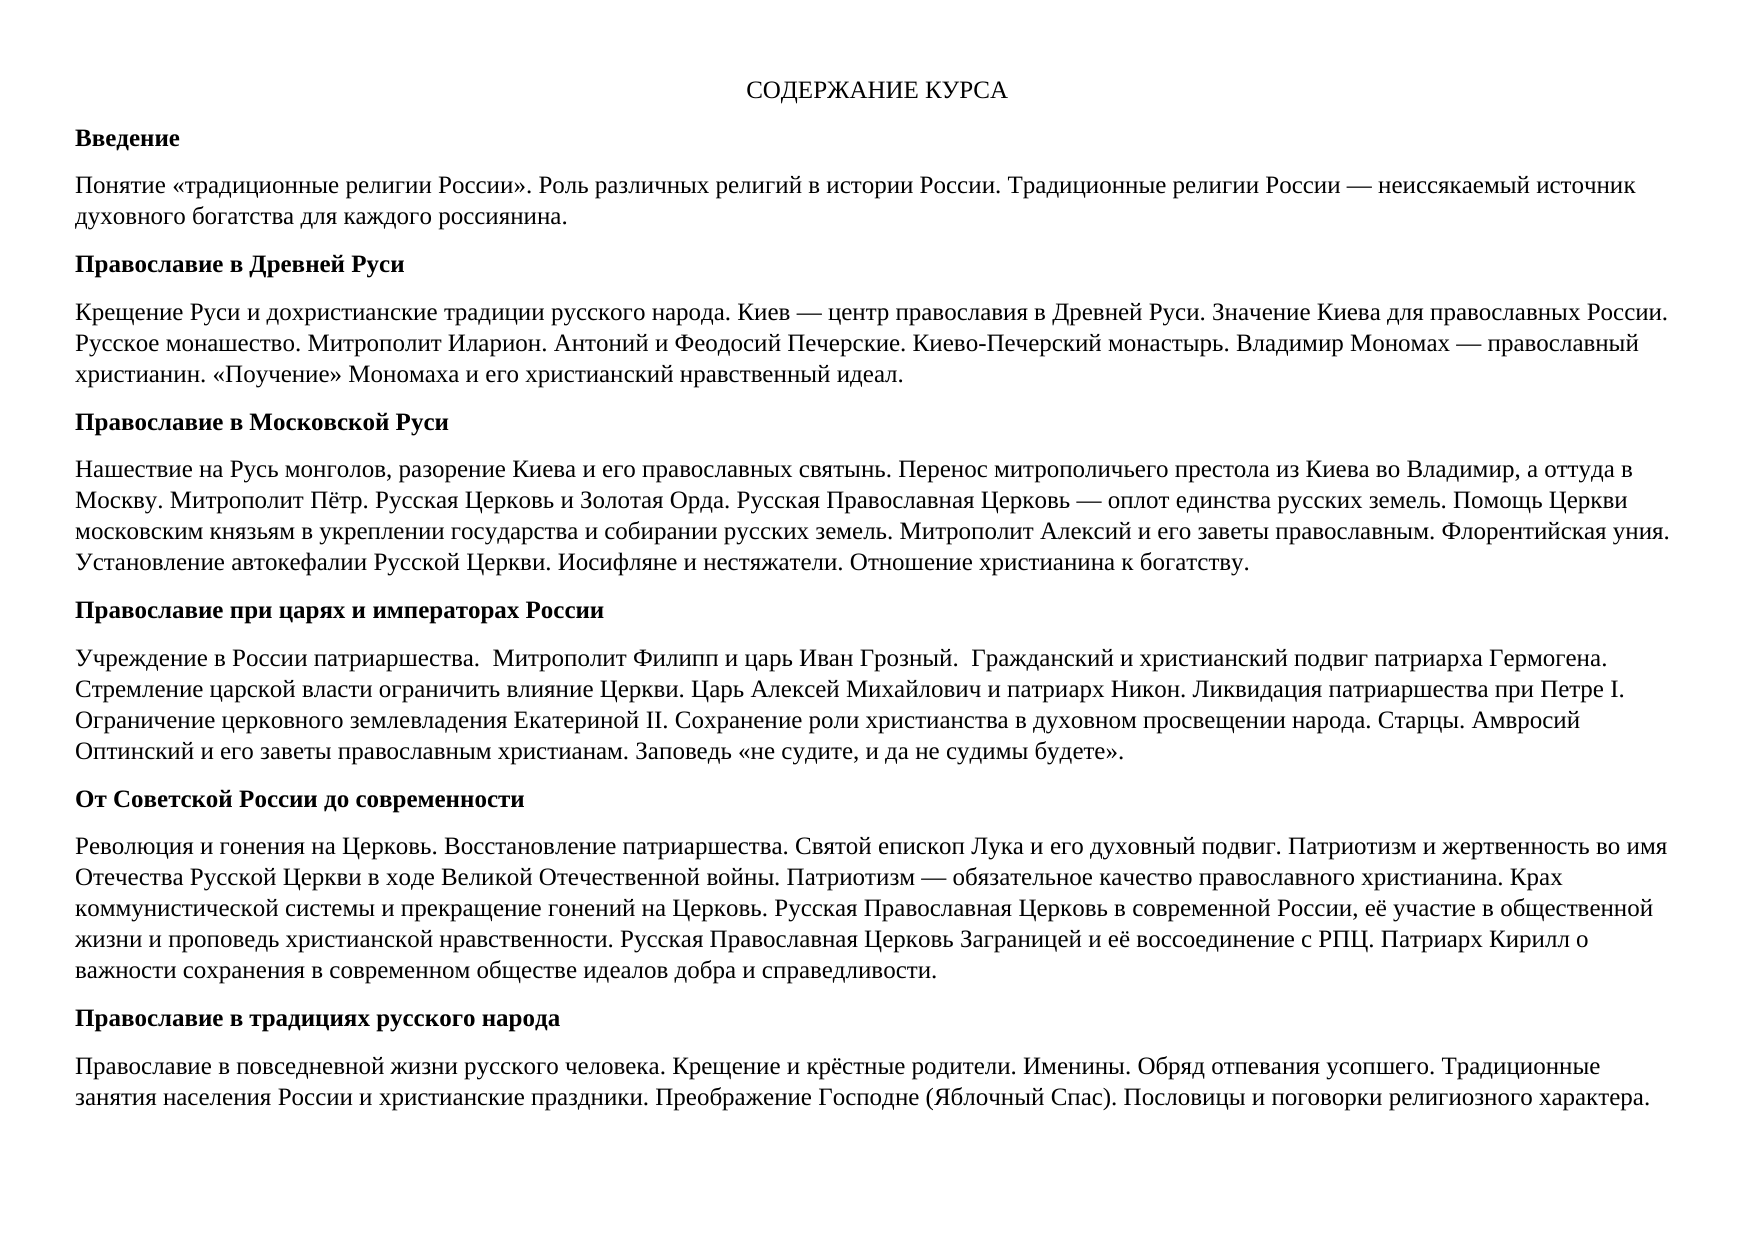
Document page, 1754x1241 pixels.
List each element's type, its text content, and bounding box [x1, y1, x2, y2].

text Православие при царях и императорах России [75, 595, 1679, 624]
text СОДЕРЖАНИЕ КУРСА [75, 75, 1679, 104]
text Революция и гонения на Церковь. Восстановление патриаршества. Святой епископ Лука и его духовный подвиг. Патриотизм и жертвенность во имя Отечества Русской Церкви в ходе Великой Отечественной войны. Патриотизм — обязательное качество православного христианина. Крах коммунистической системы и прекращение гонений на Церковь. Русская Православная Церковь в современной России, её участие в общественной жизни и проповедь христианской нравственности. Русская Православная Церковь Заграницей и её воссоединение с РПЦ. Патриарх Кирилл о важности сохранения в современном обществе идеалов добра и справедливости. [75, 831, 1679, 984]
text Учреждение в России патриаршества. Митрополит Филипп и царь Иван Грозный. Гражданский и христианский подвиг патриарха Гермогена. Стремление царской власти ограничить влияние Церкви. Царь Алексей Михайлович и патриарх Никон. Ликвидация патриаршества при Петре I. Ограничение церковного землевладения Екатериной II. Сохранение роли христианства в духовном просвещении народа. Старцы. Амвросий Оптинский и его заветы православным христианам. Заповедь «не судите, и да не судимы будете». [75, 643, 1679, 765]
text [75, 1051, 1679, 1111]
text От Советской России до современности [75, 784, 1679, 812]
text Нашествие на Русь монголов, разорение Киева и его православных святынь. Перенос митрополичьего престола из Киева во Владимир, а оттуда в Москву. Митрополит Пётр. Русская Церковь и Золотая Орда. Русская Православная Церковь — оплот единства русских земель. Помощь Церкви московским князьям в укреплении государства и собирании русских земель. Митрополит Алексий и его заветы православным. Флорентийская уния. Установление автокефалии Русской Церкви. Иосифляне и нестяжатели. Отношение христианина к богатству. [75, 454, 1679, 576]
text Понятие «традиционные религии России». Роль различных религий в истории России. Традиционные религии России — неиссякаемый источник духовного богатства для каждого россиянина. [75, 170, 1679, 230]
text Православие в Московской Руси [75, 407, 1679, 435]
text Православие в традициях русского народа [75, 1003, 1679, 1032]
text Православие в Древней Руси [75, 249, 1679, 278]
text Введение [75, 123, 1679, 151]
text Крещение Руси и дохристианские традиции русского народа. Киев — центр православия в Древней Руси. Значение Киева для православных России. Русское монашество. Митрополит Иларион. Антоний и Феодосий Печерские. Киево-Печерский монастырь. Владимир Мономах — православный христианин. «Поучение» Мономаха и его христианский нравственный идеал. [75, 297, 1679, 388]
